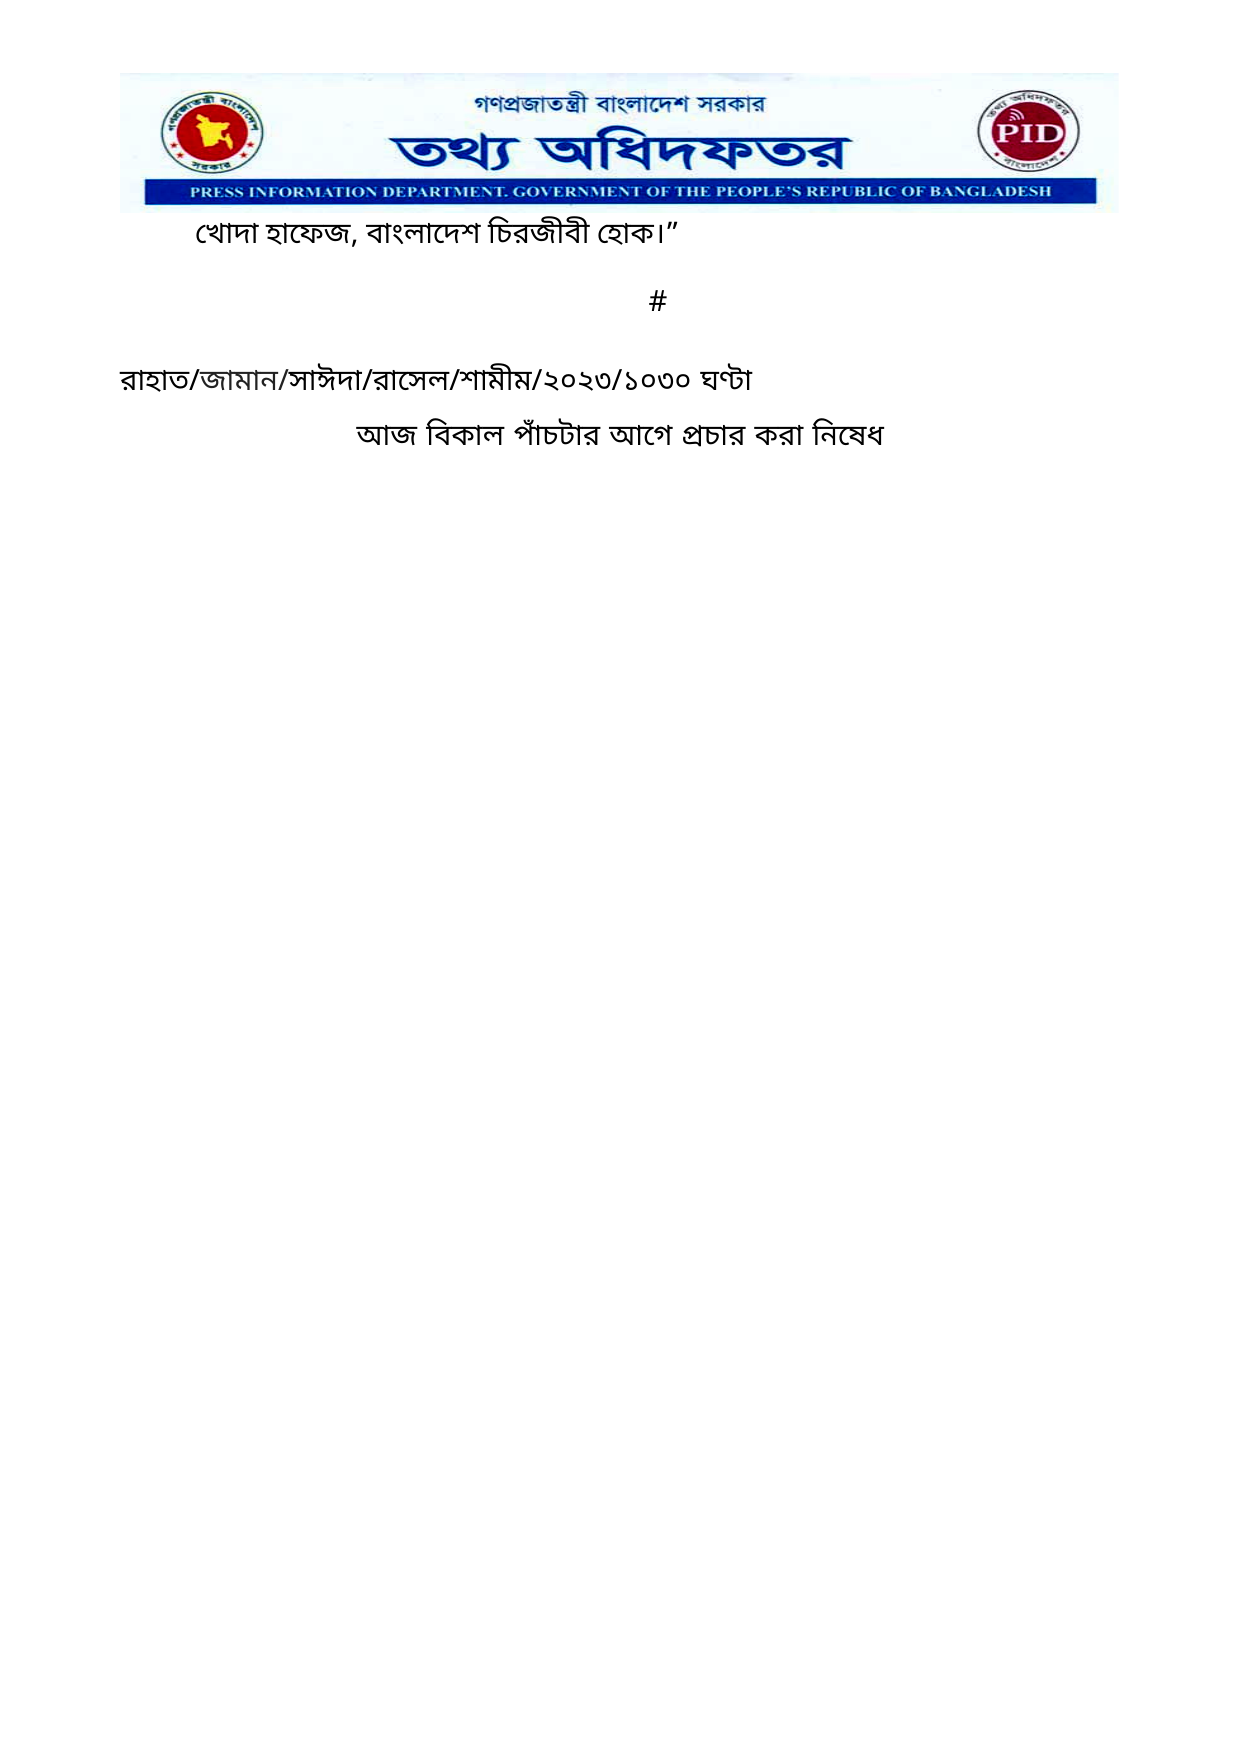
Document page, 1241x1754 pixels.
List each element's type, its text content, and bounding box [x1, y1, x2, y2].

text খোদা হাফেজ, বাংলাদেশ চিরজীবী হোক।” [120, 212, 1120, 255]
text # [120, 280, 1120, 320]
text রাহাত/জামান/সাঈদা/রাসেল/শামীম/২০২৩/১০৩০ ঘণ্টা [120, 359, 1120, 399]
text আজ বিকাল পাঁচটার আগে প্রচার করা নিষেধ [120, 419, 1120, 453]
